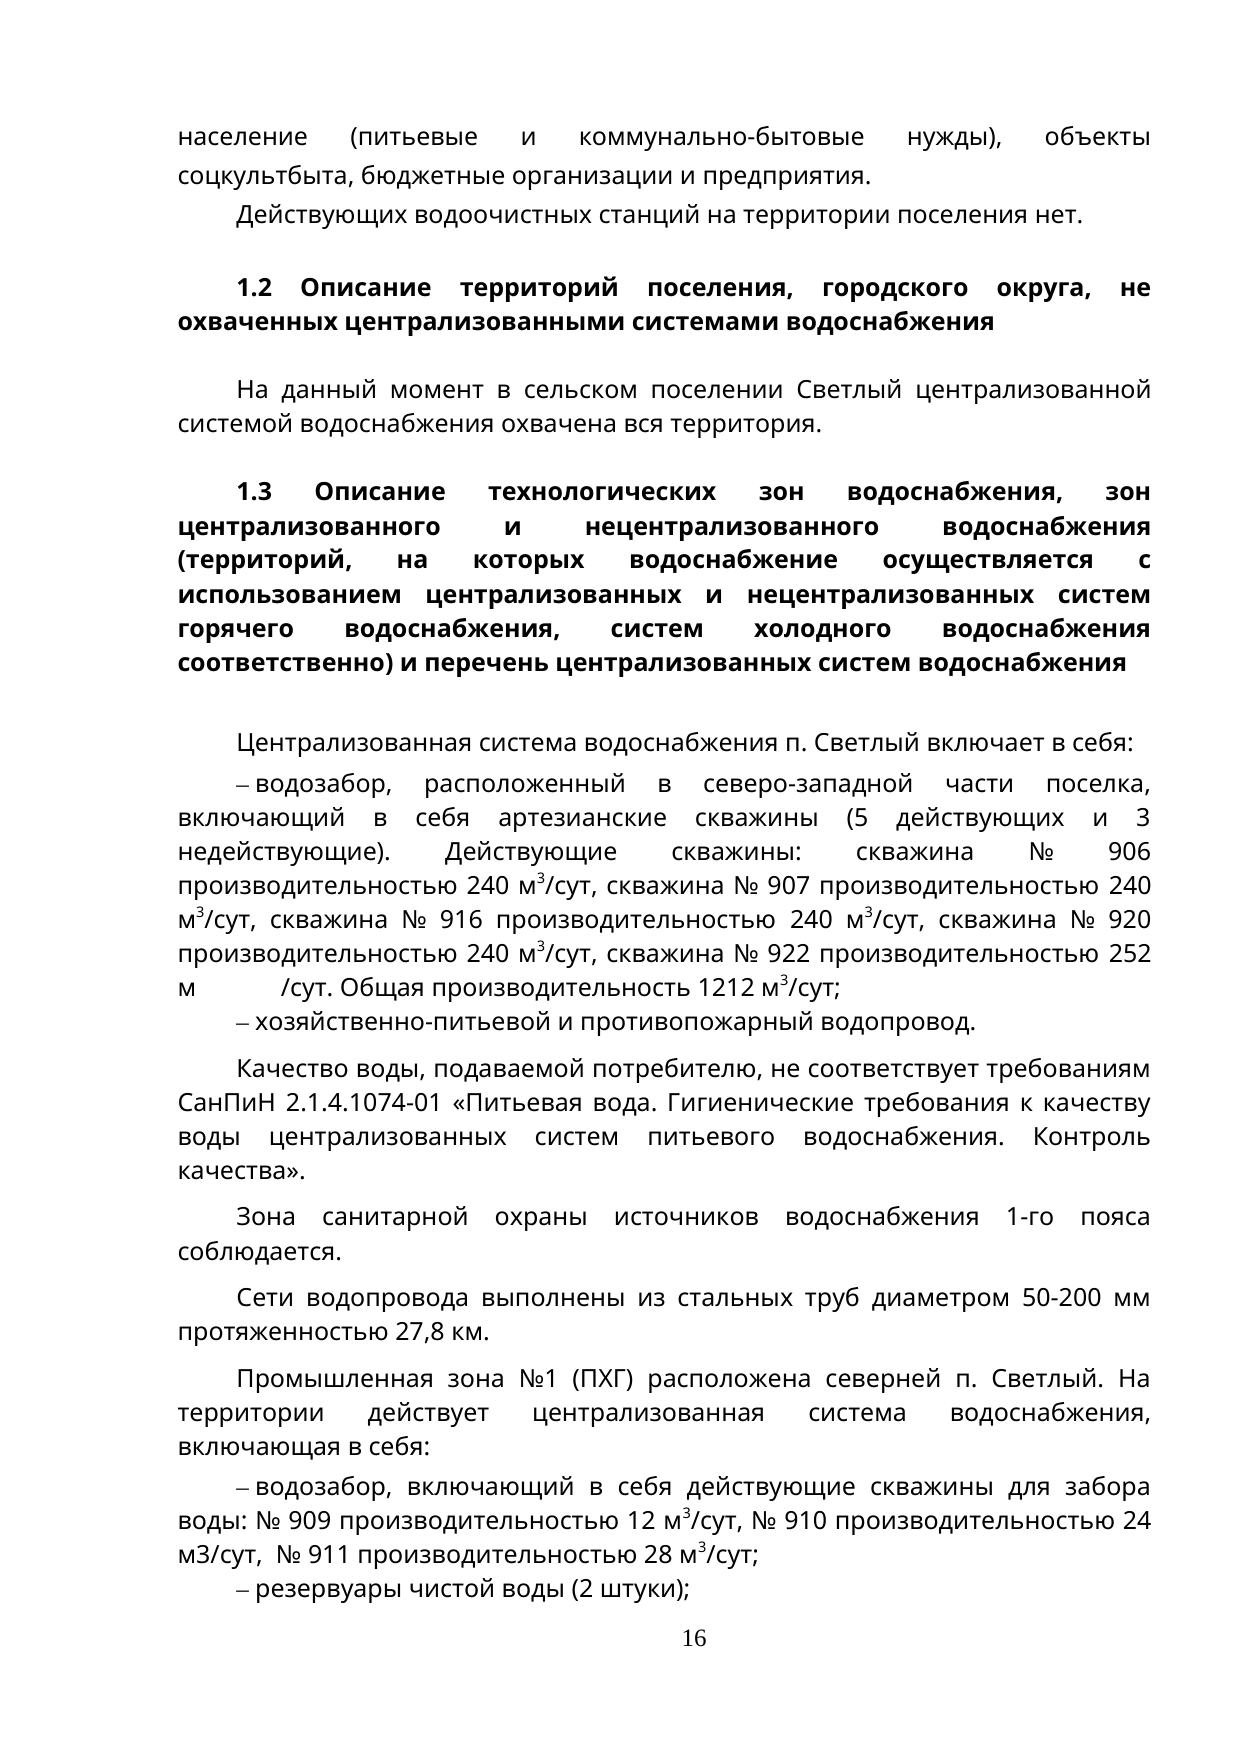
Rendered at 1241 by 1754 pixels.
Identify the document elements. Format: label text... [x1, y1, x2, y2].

list резервуары чистой воды (2 штуки); [177, 1571, 1152, 1605]
text Качество воды, подаваемой потребителю, не соответствует требованиям СанПиН 2.1.4.1074-01 «Питьевая вода. Гигиенические требования к качеству воды централизованных систем питьевого водоснабжения. Контроль качества». [177, 1050, 1152, 1187]
list водозабор, включающий в себя действующие скважины для забора воды: № 909 производительностью 12 м3/сут, № 910 производительностью 24 м3/сут, № 911 производительностью 28 м3/сут; [177, 1469, 1152, 1571]
list водозабор, расположенный в северо-западной части поселка, включающий в себя артезианские скважины (5 действующих и 3 недействующие). Действующие скважины: скважина № 906 производительностью 240 м3/сут, скважина № 907 производительностью 240 м3/сут, скважина № 916 производительностью 240 м3/сут, скважина № 920 производительностью 240 м3/сут, скважина № 922 производительностью 252 м /сут. Общая производительность 1212 м3/сут; [177, 765, 1152, 1004]
text На данный момент в сельском поселении Светлый централизованной системой водоснабжения охвачена вся территория. [177, 372, 1152, 440]
text Централизованная система водоснабжения п. Светлый включает в себя: [177, 725, 1152, 759]
list хозяйственно-питьевой и противопожарный водопровод. [177, 1004, 1152, 1038]
text 1.3 Описание технологических зон водоснабжения, зон централизованного и нецентрализованного водоснабжения (территорий, на которых водоснабжение осуществляется с использованием централизованных и нецентрализованных систем горячего водоснабжения, систем холодного водоснабжения соответственно) и перечень централизованных систем водоснабжения [177, 474, 1152, 678]
text 1.2 Описание территорий поселения, городского округа, не охваченных централизованными системами водоснабжения [177, 270, 1152, 338]
text Сети водопровода выполнены из стальных труб диаметром 50-200 мм протяженностью 27,8 км. [177, 1280, 1152, 1348]
text Промышленная зона №1 (ПХГ) расположена северней п. Светлый. На территории действует централизованная система водоснабжения, включающая в себя: [177, 1360, 1152, 1462]
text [177, 118, 1152, 191]
text Действующих водоочистных станций на территории поселения нет. [177, 196, 1152, 231]
text Зона санитарной охраны источников водоснабжения 1-го пояса соблюдается. [177, 1199, 1152, 1267]
